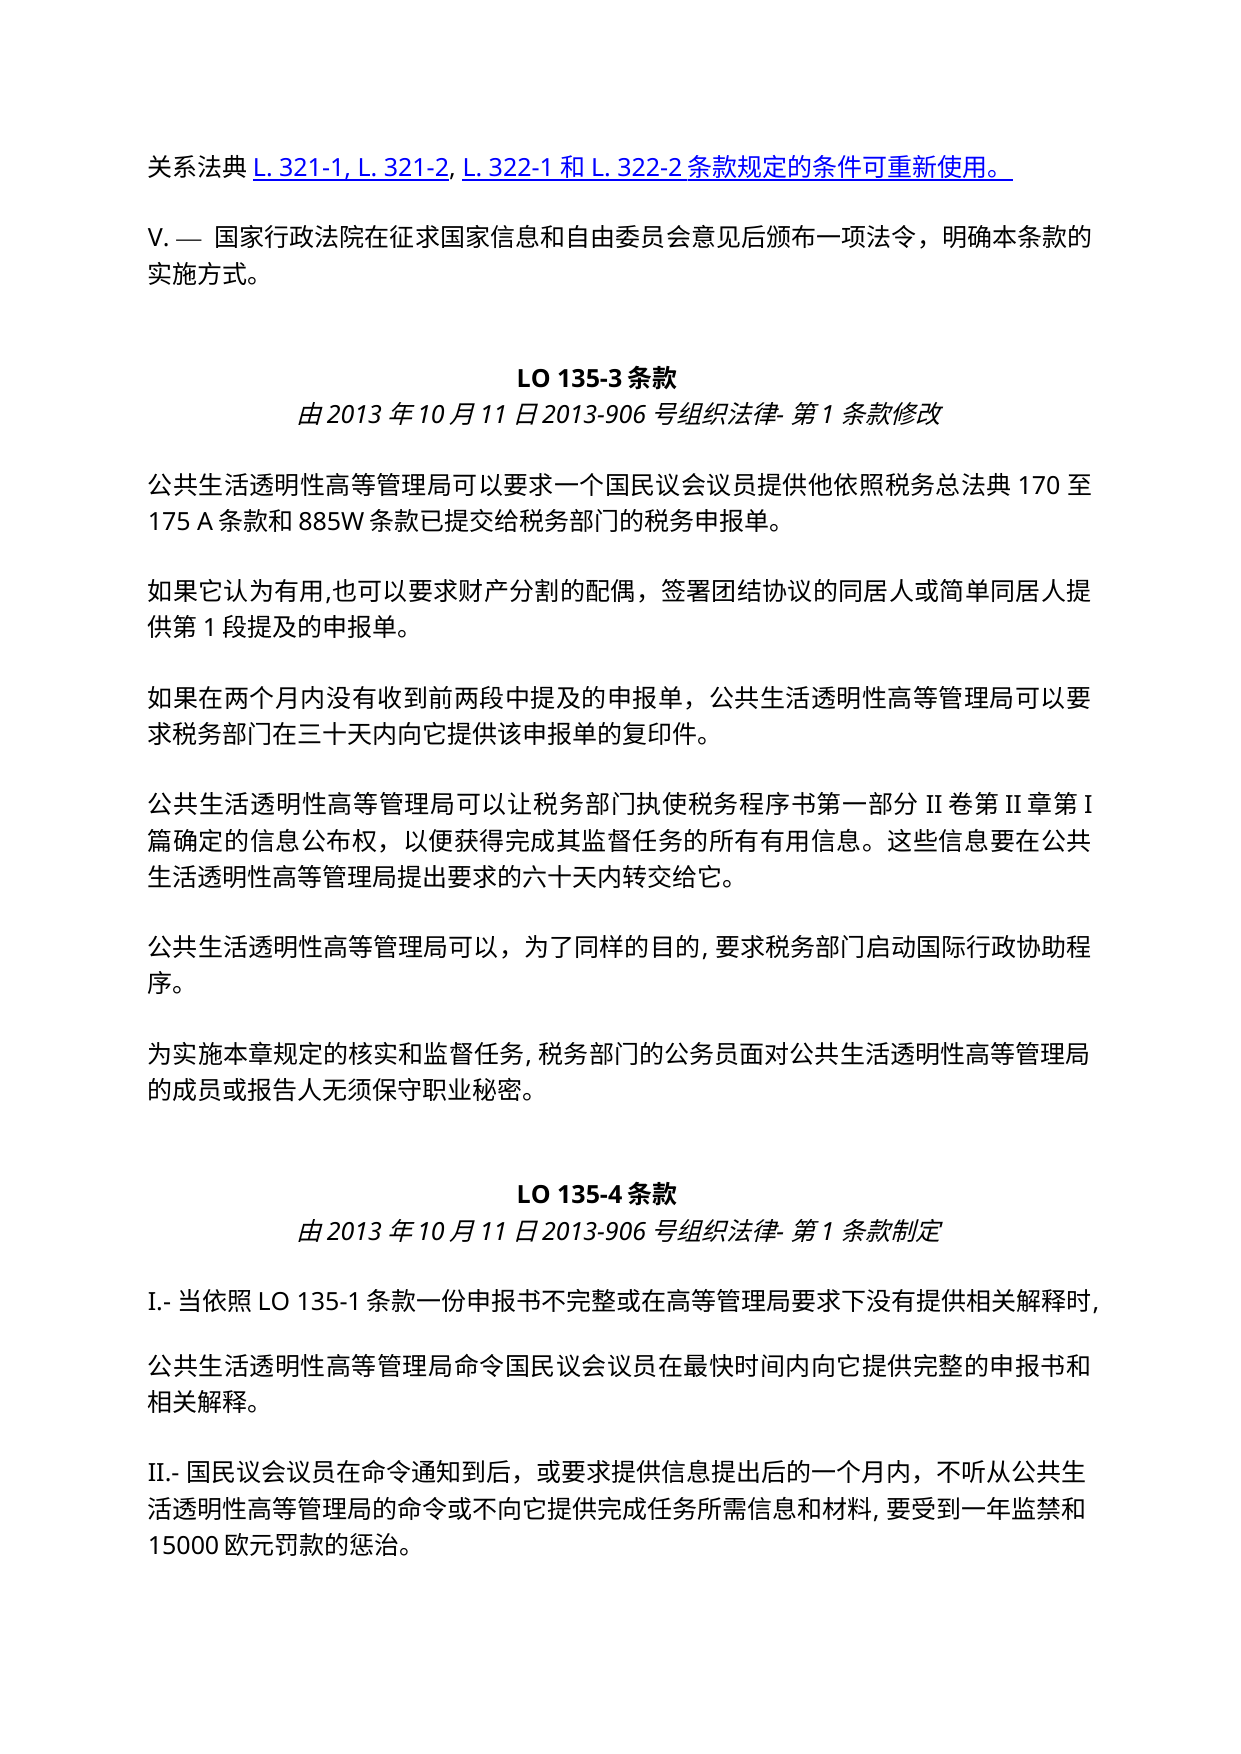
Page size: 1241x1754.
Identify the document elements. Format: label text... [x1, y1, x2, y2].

text 公共生活透明性高等管理局可以让税务部门执使税务程序书第一部分II卷第II章第I篇确定的信息公布权，以便获得完成其监督任务的所有有用信息。这些信息要在公共生活透明性高等管理局提出要求的六十天内转交给它。 [148, 785, 1093, 893]
text 由2013年10月11日2013-906号组织法律- 第1 条款修改 [148, 395, 1093, 431]
text 由2013年10月11日2013-906号组织法律- 第1 条款制定 [148, 1211, 1093, 1247]
text 公共生活透明性高等管理局可以，为了同样的目的, 要求税务部门启动国际行政协助程序。 [148, 928, 1093, 1000]
text 为实施本章规定的核实和监督任务, 税务部门的公务员面对公共生活透明性高等管理局的成员或报告人无须保守职业秘密。 [148, 1034, 1093, 1107]
text 如果它认为有用,也可以要求财产分割的配偶，签署团结协议的同居人或简单同居人提供第1段提及的申报单。 [148, 572, 1093, 644]
text II.- 国民议会议员在命令通知到后，或要求提供信息提出后的一个月内，不听从公共生活透明性高等管理局的命令或不向它提供完成任务所需信息和材料, 要受到一年监禁和15000欧元罚款的惩治。 [148, 1453, 1093, 1562]
text I.- 当依照LO 135-1条款一份申报书不完整或在高等管理局要求下没有提供相关解释时, [148, 1281, 1093, 1346]
text LO 135-4条款LO [443, 1175, 1093, 1211]
text V. ― 国家行政法院在征求国家信息和自由委员会意见后颁布一项法令，明确本条款的实施方式。 [148, 218, 1093, 290]
text 公共生活透明性高等管理局命令国民议会议员在最快时间内向它提供完整的申报书和相关解释。 [148, 1346, 1093, 1419]
text 公共生活透明性高等管理局可以要求一个国民议会议员提供他依照税务总法典170 至175 A条款和885W条款已提交给税务部门的税务申报单。 [148, 465, 1093, 538]
text LO 135-3条款LO [443, 358, 1093, 395]
text 如果在两个月内没有收到前两段中提及的申报单，公共生活透明性高等管理局可以要求税务部门在三十天内向它提供该申报单的复印件。 [148, 678, 1093, 751]
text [148, 148, 1093, 184]
